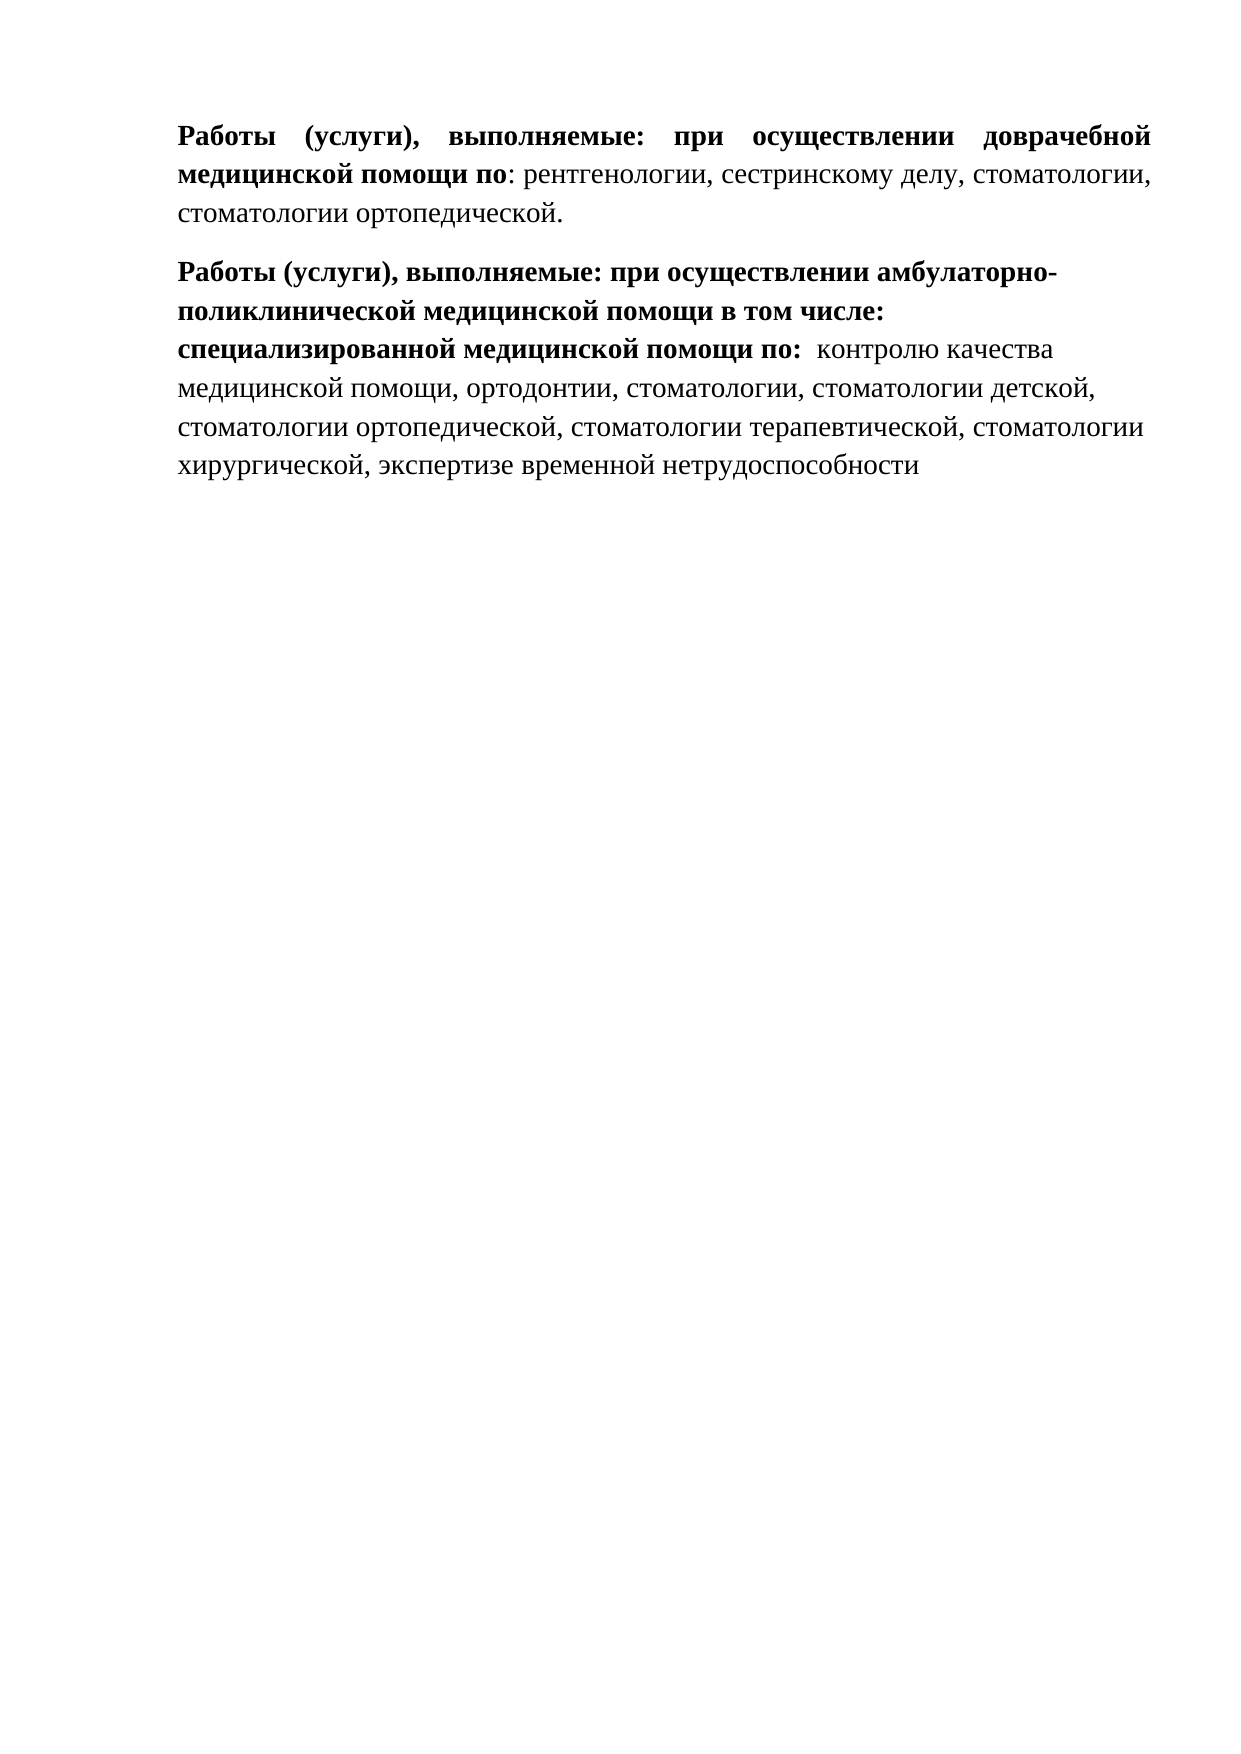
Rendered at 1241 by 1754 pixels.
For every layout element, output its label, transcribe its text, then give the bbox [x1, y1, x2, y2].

text Работы (услуги), выполняемые: при осуществлении доврачебной медицинской помощи по: рентгенологии, сестринскому делу, стоматологии, стоматологии ортопедической. [177, 118, 1152, 229]
text Работы (услуги), выполняемые: при осуществлении амбулаторно-поликлинической медицинской помощи в том числе: специализированной медицинской помощи по: контролю качества медицинской помощи, ортодонтии, стоматологии, стоматологии детской, стоматологии ортопедической, стоматологии терапевтической, стоматологии хирургической, экспертизе временной нетрудоспособности [177, 254, 1152, 481]
